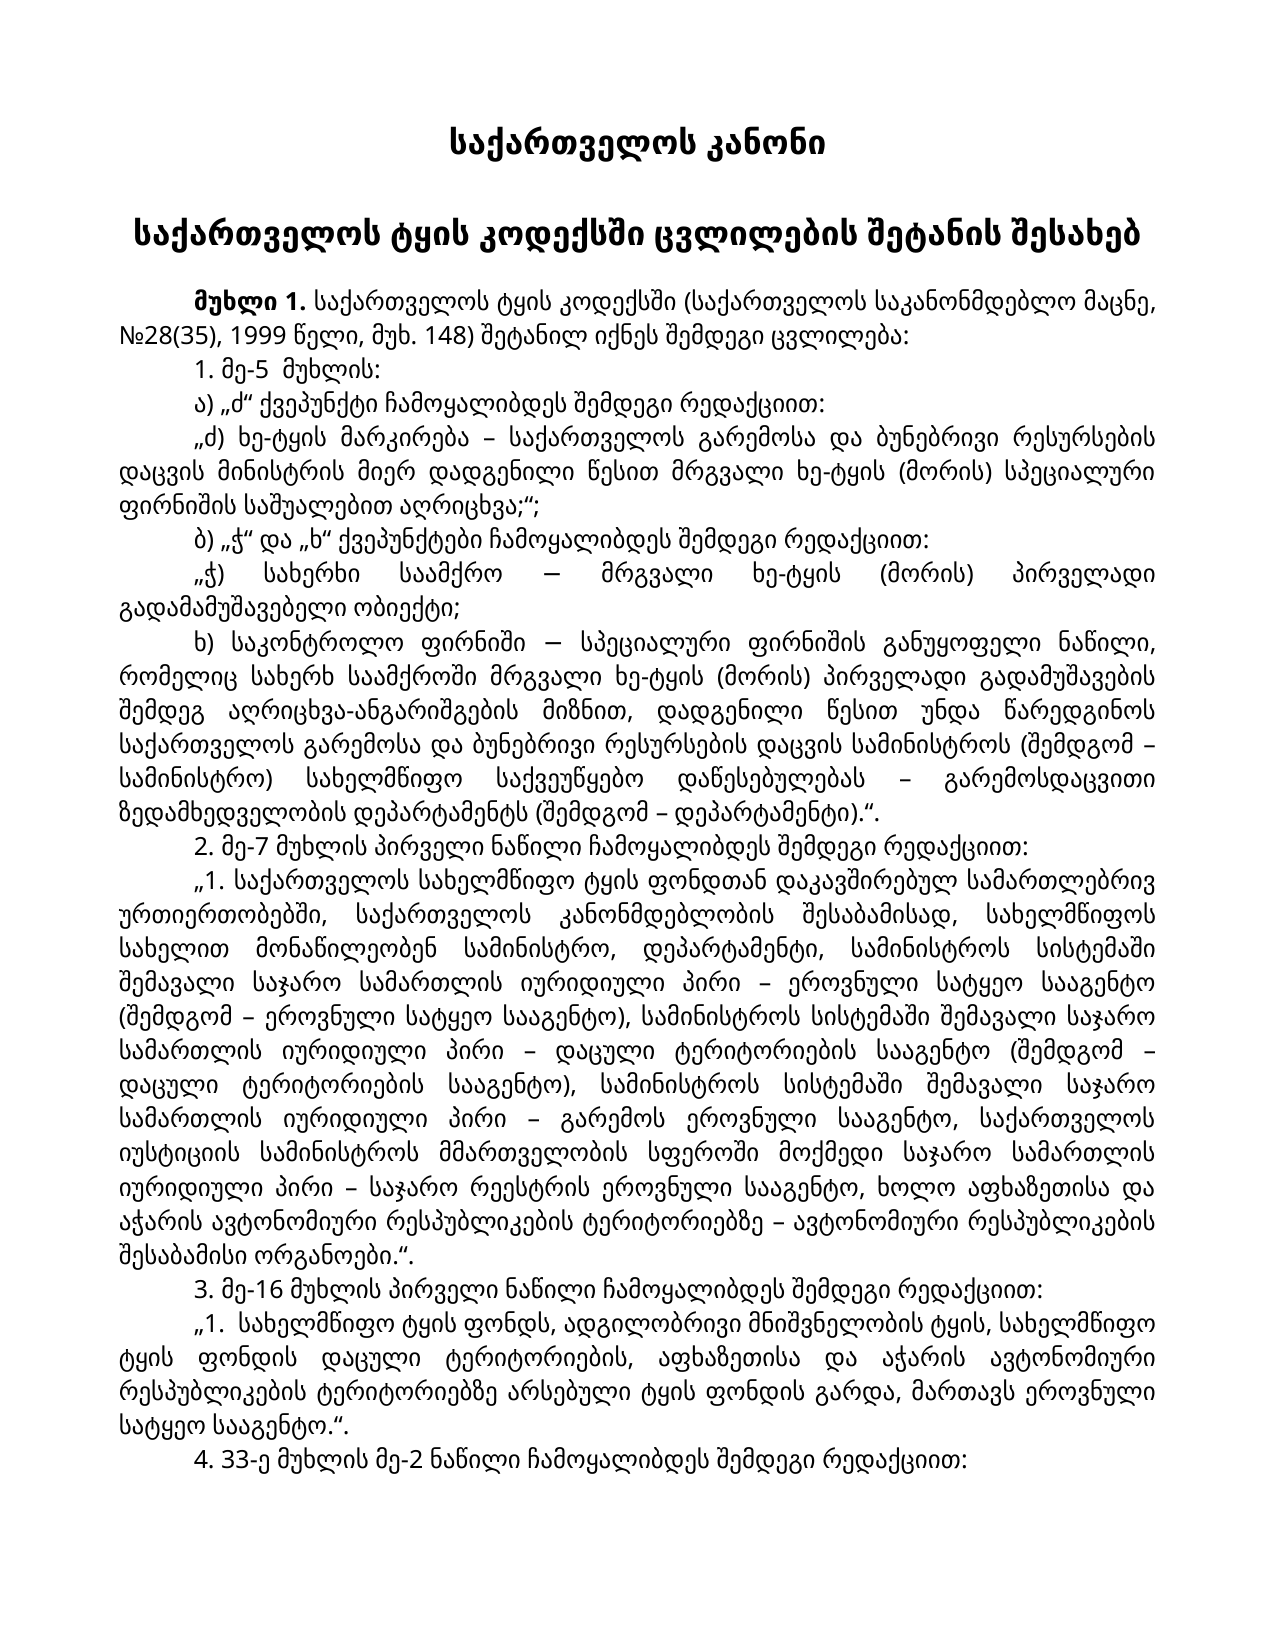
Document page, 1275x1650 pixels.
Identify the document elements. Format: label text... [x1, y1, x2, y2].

text 3. მე-16 მუხლის პირველი ნაწილი ჩამოყალიბდეს შემდეგი რედაქციით: [118, 1271, 1156, 1305]
text ხ) საკონტროლო ფირნიში − სპეციალური ფირნიშის განუყოფელი ნაწილი, რომელიც სახერხ საამქროში მრგვალი ხე-ტყის (მორის) პირველადი გადამუშავების შემდეგ აღრიცხვა-ანგარიშგების მიზნით, დადგენილი წესით უნდა წარედგინოს საქართველოს გარემოსა და ბუნებრივი რესურსების დაცვის სამინისტროს (შემდგომ – სამინისტრო) სახელმწიფო საქვეუწყებო დაწესებულებას – გარემოსდაცვითი ზედამხედველობის დეპარტამენტს (შემდგომ – დეპარტამენტი).“. [118, 624, 1156, 828]
text „1. სახელმწიფო ტყის ფონდს, ადგილობრივი მნიშვნელობის ტყის, სახელმწიფო ტყის ფონდის დაცული ტერიტორიების, აფხაზეთისა და აჭარის ავტონომიური რესპუბლიკების ტერიტორიებზე არსებული ტყის ფონდის გარდა, მართავს ეროვნული სატყეო სააგენტო.“. [118, 1305, 1156, 1442]
text 1. მე-5 მუხლის: [118, 352, 1156, 386]
text მუხლი 1. საქართველოს ტყის კოდექსში (საქართველოს საკანონმდებლო მაცნე, №28(35), 1999 წელი, მუხ. 148) შეტანილ იქნეს შემდეგი ცვლილება: [118, 283, 1156, 352]
text 4. 33-ე მუხლის მე-2 ნაწილი ჩამოყალიბდეს შემდეგი რედაქციით: [118, 1442, 1156, 1476]
text „ჭ) სახერხი საამქრო − მრგვალი ხე-ტყის (მორის) პირველადი გადამამუშავებელი ობიექტი; [118, 556, 1156, 624]
text ბ) „ჭ“ და „ხ“ ქვეპუნქტები ჩამოყალიბდეს შემდეგი რედაქციით: [118, 522, 1156, 556]
text „1. საქართველოს სახელმწიფო ტყის ფონდთან დაკავშირებულ სამართლებრივ ურთიერთობებში, საქართველოს კანონმდებლობის შესაბამისად, სახელმწიფოს სახელით მონაწილეობენ სამინისტრო, დეპარტამენტი, სამინისტროს სისტემაში შემავალი საჯარო სამართლის იურიდიული პირი – ეროვნული სატყეო სააგენტო (შემდგომ – ეროვნული სატყეო სააგენტო), სამინისტროს სისტემაში შემავალი საჯარო სამართლის იურიდიული პირი – დაცული ტერიტორიების სააგენტო (შემდგომ – დაცული ტერიტორიების სააგენტო), სამინისტროს სისტემაში შემავალი საჯარო სამართლის იურიდიული პირი – გარემოს ეროვნული სააგენტო, საქართველოს იუსტიციის სამინისტროს მმართველობის სფეროში მოქმედი საჯარო სამართლის იურიდიული პირი – საჯარო რეესტრის ეროვნული სააგენტო, ხოლო აფხაზეთისა და აჭარის ავტონომიური რესპუბლიკების ტერიტორიებზე – ავტონომიური რესპუბლიკების შესაბამისი ორგანოები.“. [118, 863, 1156, 1271]
text საქართველოს ტყის კოდექსში ცვლილების შეტანის შესახებ [118, 209, 1156, 255]
text „ძ) ხე-ტყის მარკირება – საქართველოს გარემოსა და ბუნებრივი რესურსების დაცვის მინისტრის მიერ დადგენილი წესით მრგვალი ხე-ტყის (მორის) სპეციალური ფირნიშის საშუალებით აღრიცხვა;“; [118, 420, 1156, 522]
text საქართველოს კანონი [118, 118, 1156, 164]
text 2. მე-7 მუხლის პირველი ნაწილი ჩამოყალიბდეს შემდეგი რედაქციით: [118, 828, 1156, 863]
text ა) „ძ“ ქვეპუნქტი ჩამოყალიბდეს შემდეგი რედაქციით: [118, 386, 1156, 420]
